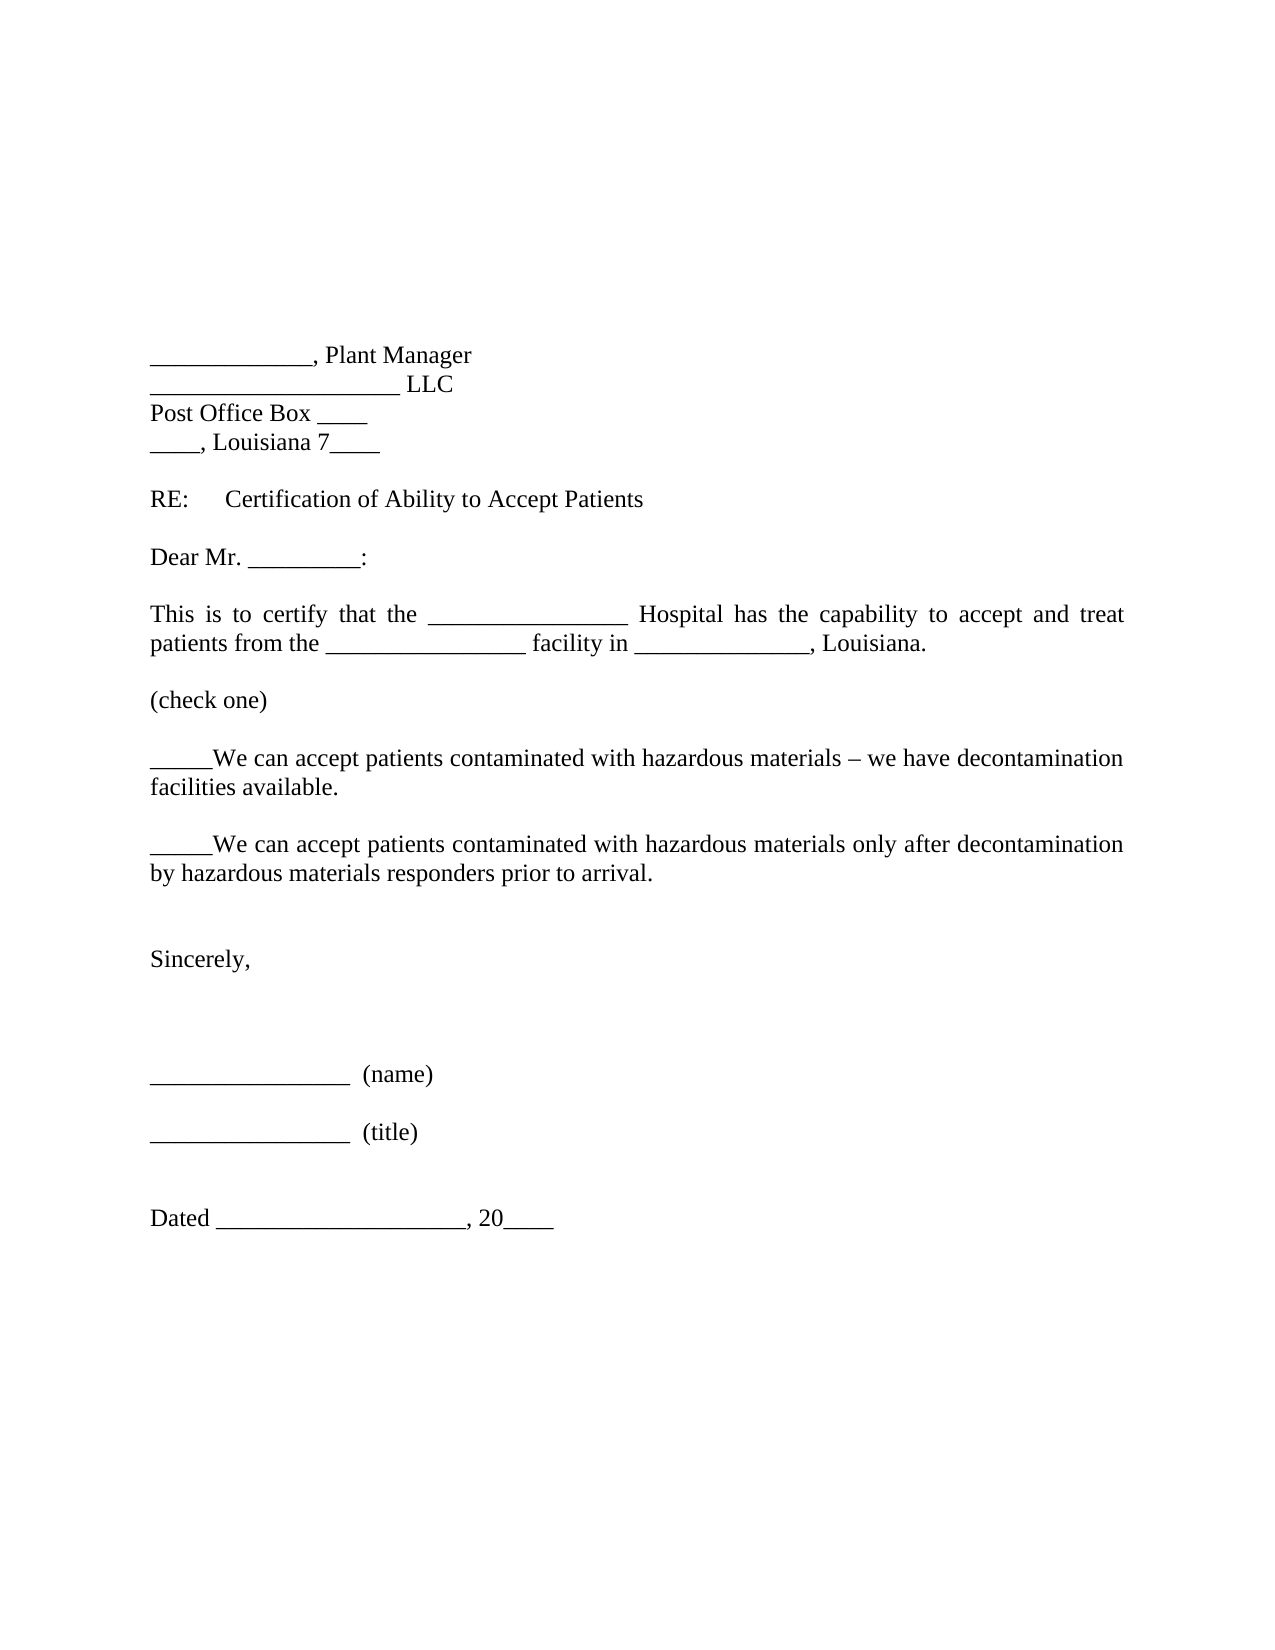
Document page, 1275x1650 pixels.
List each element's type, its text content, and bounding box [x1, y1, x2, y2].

text Dear Mr. _________: [150, 542, 1125, 571]
text ________________ (title) [150, 1117, 1125, 1146]
text Dated ____________________, 20____ [150, 1203, 1125, 1232]
text ________________ (name) [150, 1059, 1125, 1088]
text RE: Certification of Ability to Accept Patients [150, 484, 1125, 513]
text This is to certify that the ________________ Hospital has the capability to accept and treat patients from the ________________ facility in ______________, Louisiana. [150, 599, 1125, 657]
text ____________________ LLC [150, 369, 1125, 398]
text Sincerely, [150, 944, 1125, 973]
text (check one) [150, 686, 1125, 714]
text _____________, Plant Manager [150, 341, 1125, 369]
text _____We can accept patients contaminated with hazardous materials – we have decontamination facilities available. [150, 743, 1125, 801]
text Post Office Box ____ [150, 398, 1125, 427]
text _____We can accept patients contaminated with hazardous materials only after decontamination by hazardous materials responders prior to arrival. [150, 829, 1125, 887]
text ____, Louisiana 7____ [150, 427, 1125, 456]
